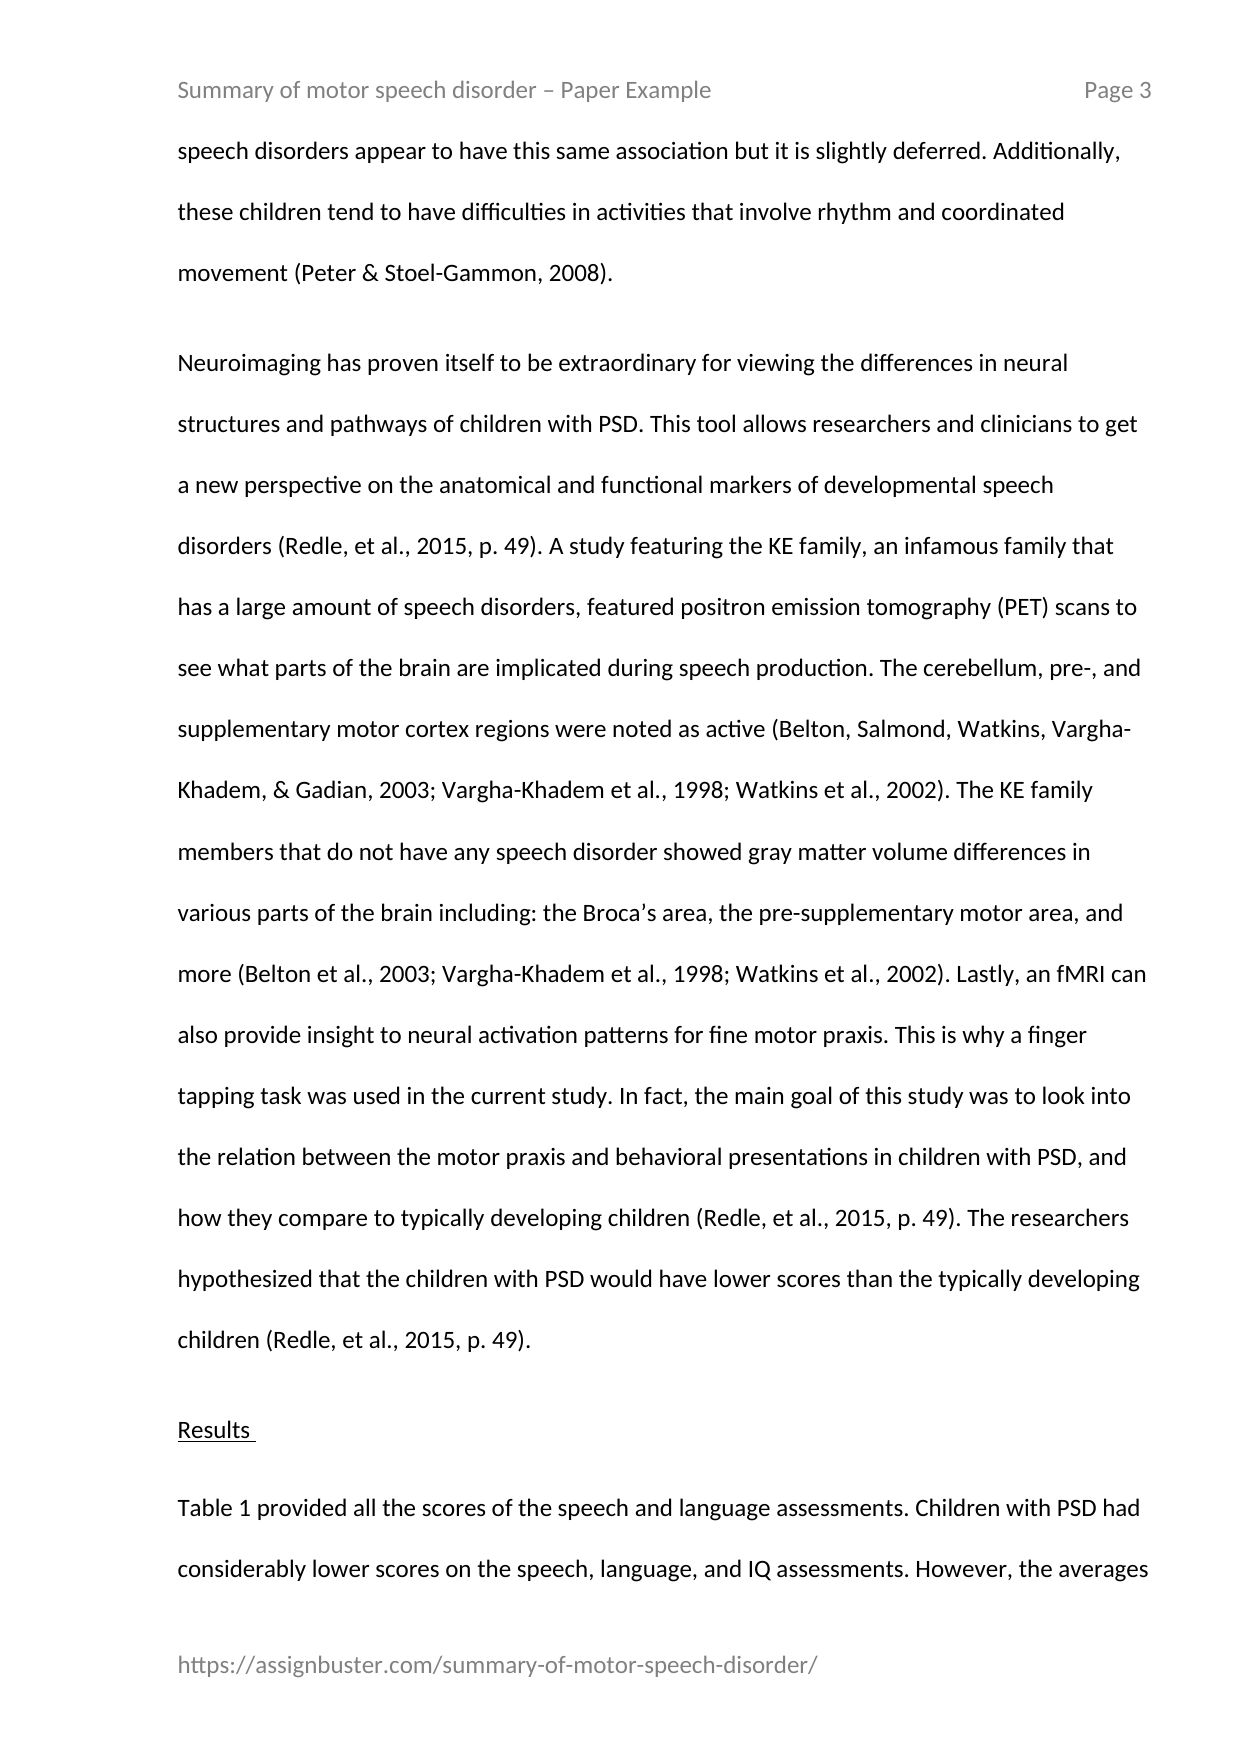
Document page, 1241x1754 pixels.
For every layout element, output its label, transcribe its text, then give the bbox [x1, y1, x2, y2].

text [177, 1492, 1152, 1584]
text Neuroimaging has proven itself to be extraordinary for viewing the differences in neural structures and pathways of children with PSD. This tool allows researchers and clinicians to get a new perspective on the anatomical and functional markers of developmental speech disorders (Redle, et al., 2015, p. 49). A study featuring the KE family, an infamous family that has a large amount of speech disorders, featured positron emission tomography (PET) scans to see what parts of the brain are implicated during speech production. The cerebellum, pre-, and supplementary motor cortex regions were noted as active (Belton, Salmond, Watkins, Vargha-Khadem, & Gadian, 2003; Vargha-Khadem et al., 1998; Watkins et al., 2002). The KE family members that do not have any speech disorder showed gray matter volume differences in various parts of the brain including: the Broca’s area, the pre-supplementary motor area, and more (Belton et al., 2003; Vargha-Khadem et al., 1998; Watkins et al., 2002). Lastly, an fMRI can also provide insight to neural activation patterns for fine motor praxis. This is why a finger tapping task was used in the current study. In fact, the main goal of this study was to look into the relation between the motor praxis and behavioral presentations in children with PSD, and how they compare to typically developing children (Redle, et al., 2015, p. 49). The researchers hypothesized that the children with PSD would have lower scores than the typically developing children (Redle, et al., 2015, p. 49). [177, 347, 1152, 1354]
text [177, 135, 1152, 287]
text Results [177, 1414, 1152, 1445]
